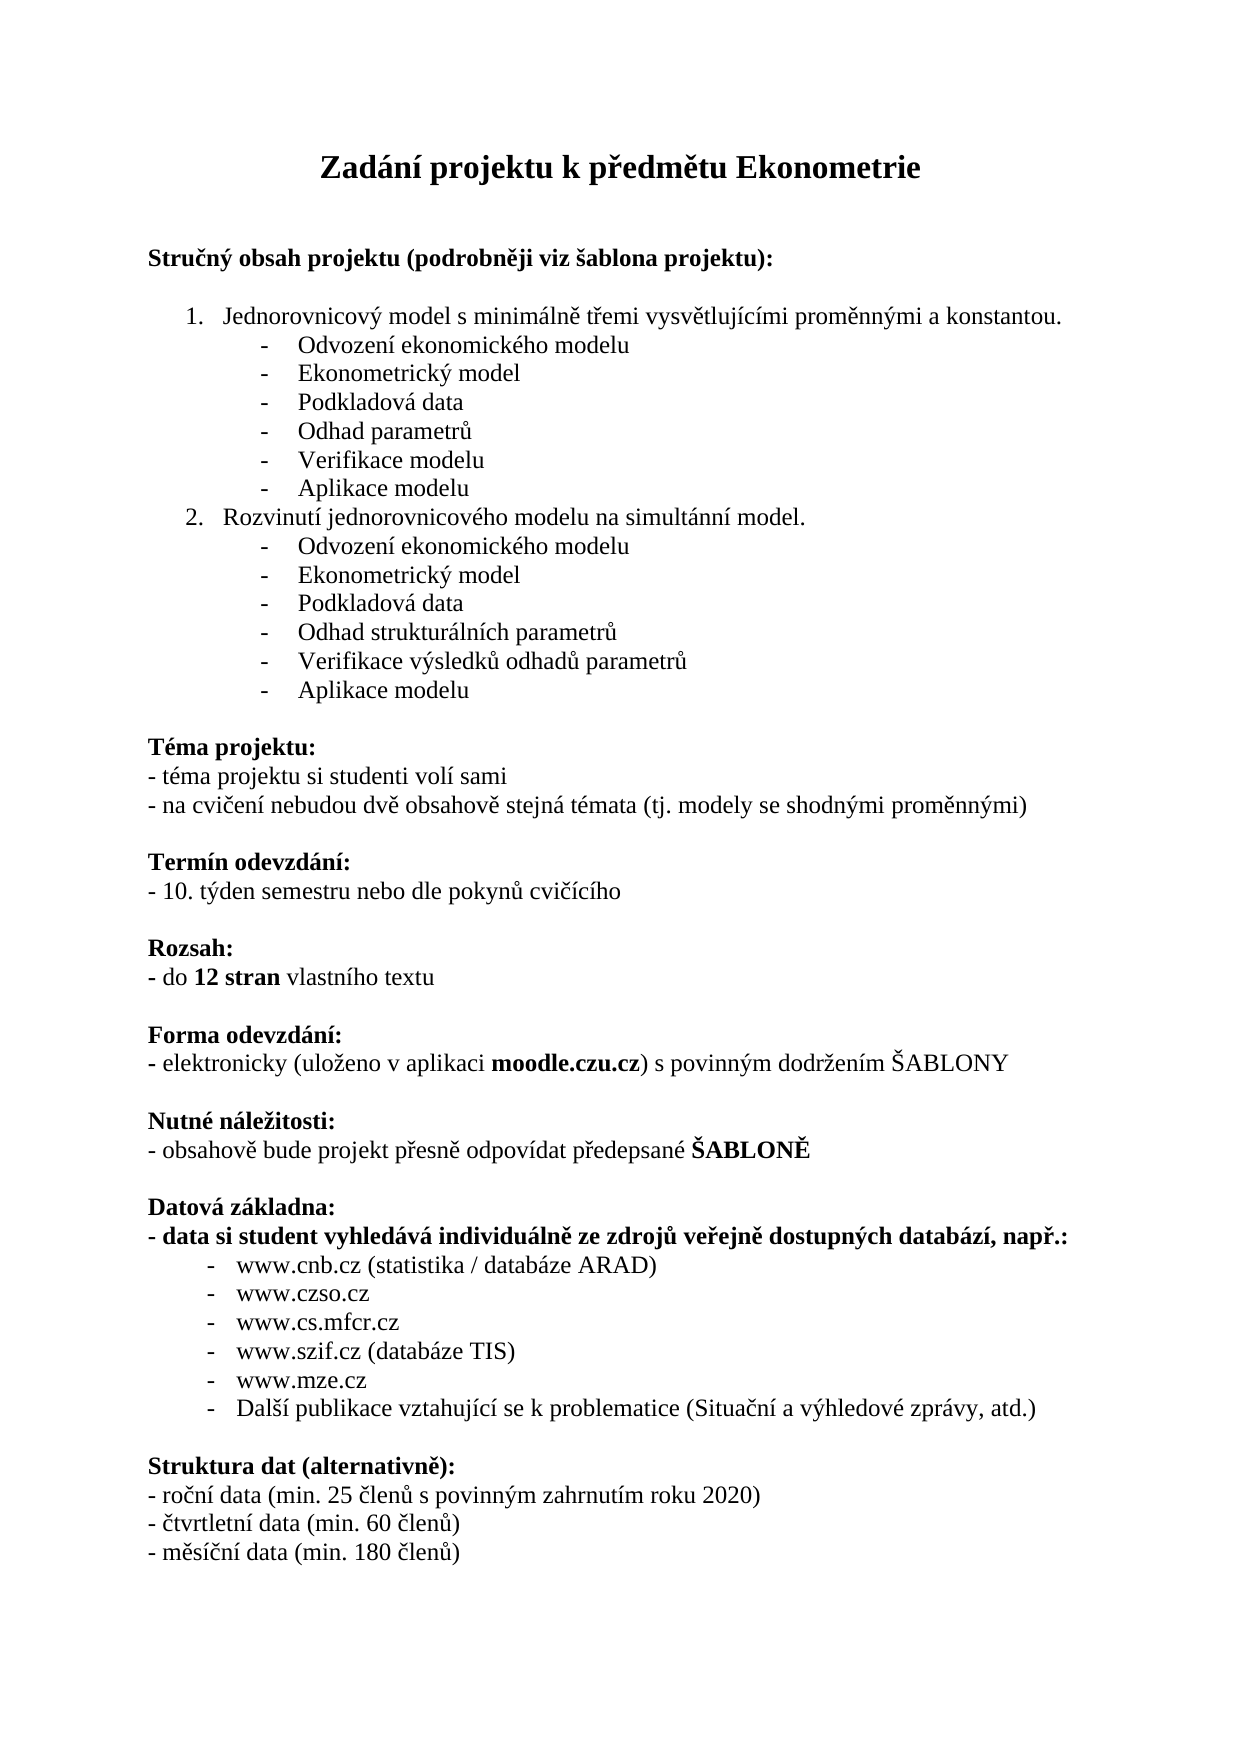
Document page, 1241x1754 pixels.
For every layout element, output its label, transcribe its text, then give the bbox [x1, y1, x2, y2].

text - elektronicky (uloženo v aplikaci moodle.czu.cz) s povinným dodržením ŠABLONY [148, 1048, 1093, 1077]
text Rozsah: [148, 933, 1093, 962]
text - 10. týden semestru nebo dle pokynů cvičícího [148, 876, 1093, 905]
list Odhad strukturálních parametrů [260, 617, 1093, 646]
text - měsíční data (min. 180 členů) [148, 1537, 1093, 1566]
text - do 12 stran vlastního textu [148, 962, 1093, 991]
list Odhad parametrů [260, 416, 1093, 445]
text - téma projektu si studenti volí sami [148, 761, 1093, 790]
list Podkladová data [260, 387, 1093, 416]
list www.cs.mfcr.cz [207, 1307, 1093, 1336]
list www.cnb.cz (statistika / databáze ARAD) [207, 1250, 1093, 1278]
list Odvození ekonomického modelu [260, 330, 1093, 358]
text Nutné náležitosti: [148, 1106, 1093, 1135]
text Struktura dat (alternativně): [148, 1451, 1093, 1480]
text Zadání projektu k předmětu Ekonometrie [148, 148, 1093, 186]
text Téma projektu: [148, 732, 1093, 761]
text - roční data (min. 25 členů s povinným zahrnutím roku 2020) [148, 1480, 1093, 1508]
text - na cvičení nebudou dvě obsahově stejná témata (tj. modely se shodnými proměnnými) [148, 790, 1093, 818]
list Ekonometrický model [260, 358, 1093, 387]
text - čtvrtletní data (min. 60 členů) [148, 1508, 1093, 1537]
list www.czso.cz [207, 1278, 1093, 1307]
list Další publikace vztahující se k problematice (Situační a výhledové zprávy, atd.) [207, 1393, 1093, 1422]
list Verifikace modelu [260, 445, 1093, 473]
text Forma odevzdání: [148, 1020, 1093, 1048]
text - data si student vyhledává individuálně ze zdrojů veřejně dostupných databází, např.: [148, 1221, 1093, 1250]
text Datová základna: [148, 1192, 1093, 1221]
list Verifikace výsledků odhadů parametrů [260, 646, 1093, 675]
text - obsahově bude projekt přesně odpovídat předepsané ŠABLONĚ [148, 1135, 1093, 1163]
list Jednorovnicový model s minimálně třemi vysvětlujícími proměnnými a konstantou. [185, 301, 1093, 330]
text Stručný obsah projektu (podrobněji viz šablona projektu): [148, 243, 1093, 272]
text Termín odevzdání: [148, 847, 1093, 876]
list Podkladová data [260, 588, 1093, 617]
list Ekonometrický model [260, 560, 1093, 588]
list Aplikace modelu [260, 473, 1093, 502]
list www.mze.cz [207, 1365, 1093, 1393]
list Aplikace modelu [260, 675, 1093, 703]
list www.szif.cz (databáze TIS) [207, 1336, 1093, 1365]
list Odvození ekonomického modelu [260, 531, 1093, 560]
list Rozvinutí jednorovnicového modelu na simultánní model. [185, 502, 1093, 531]
